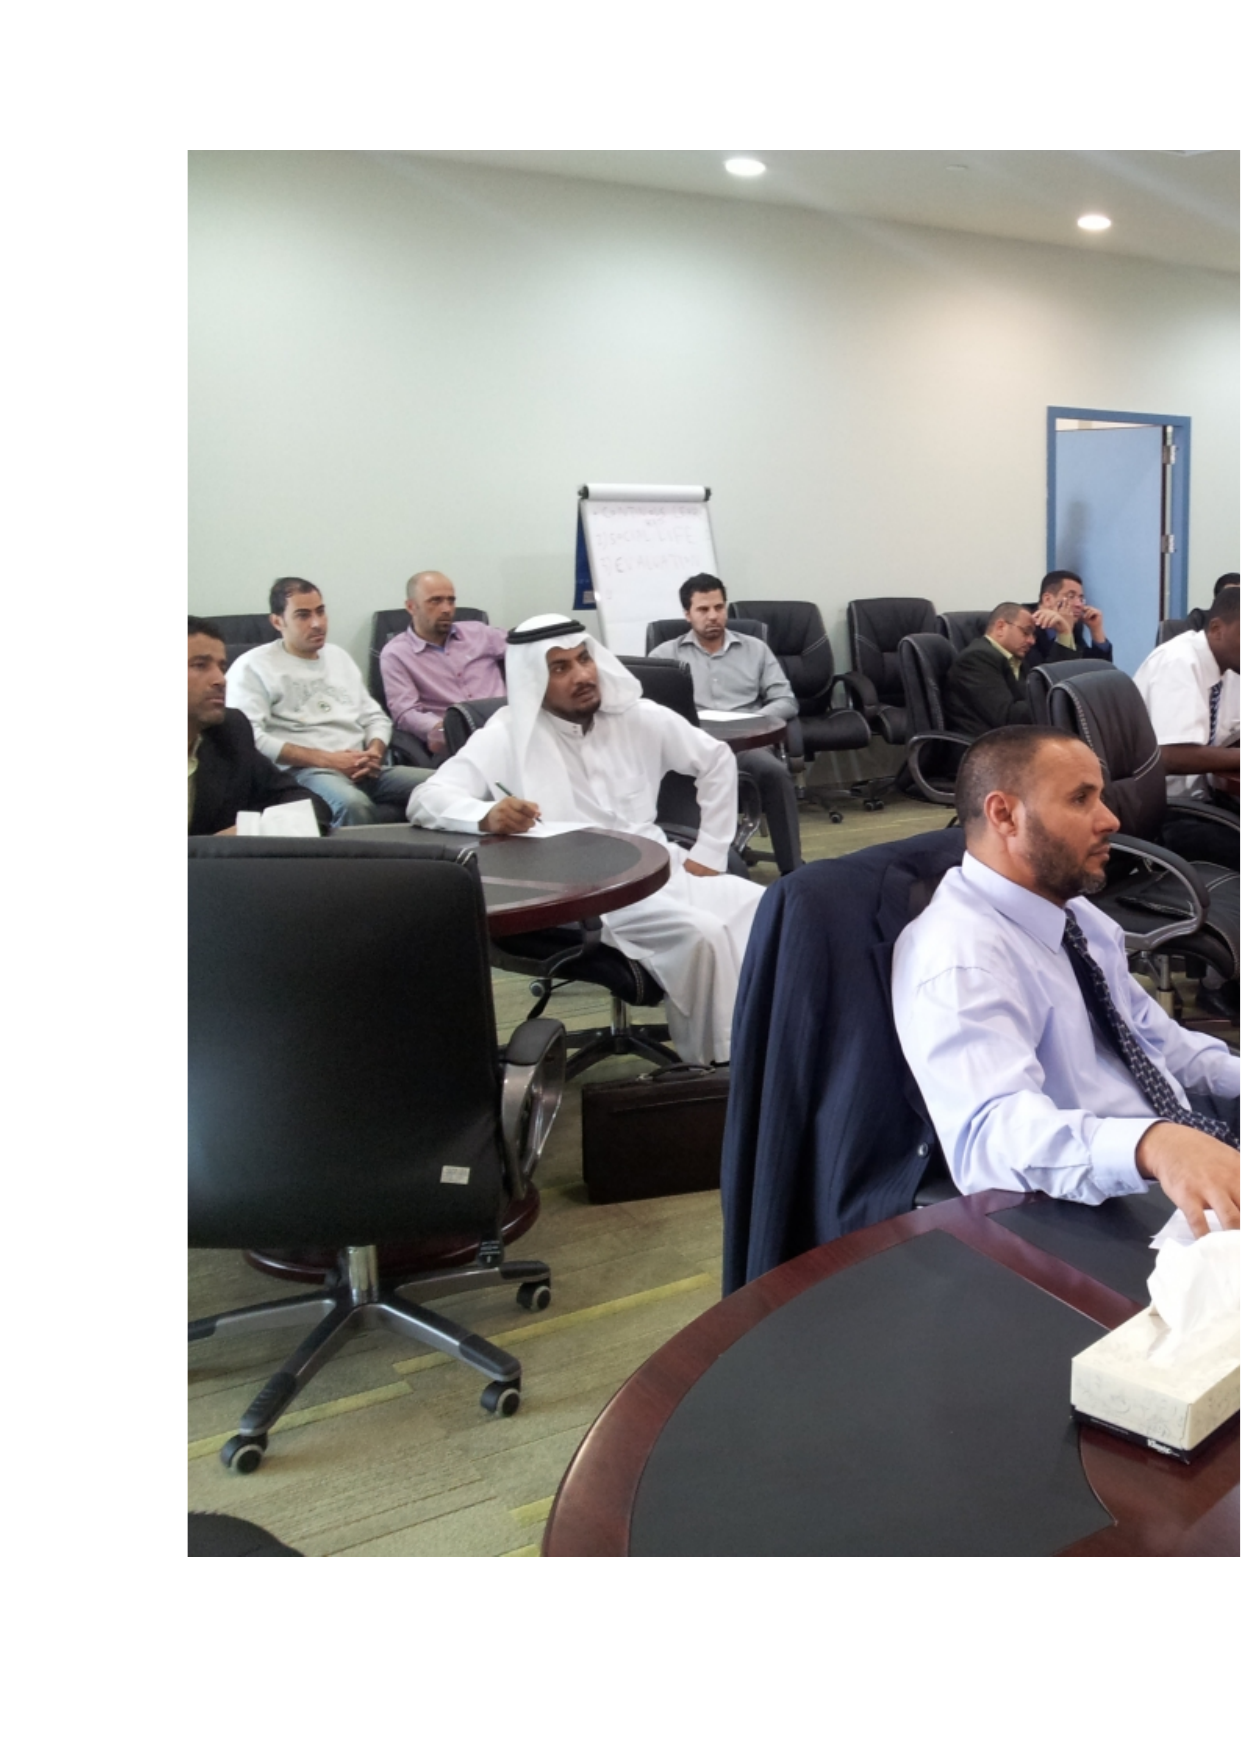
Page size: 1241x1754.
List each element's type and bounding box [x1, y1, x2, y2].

picture [187, 150, 1241, 1557]
